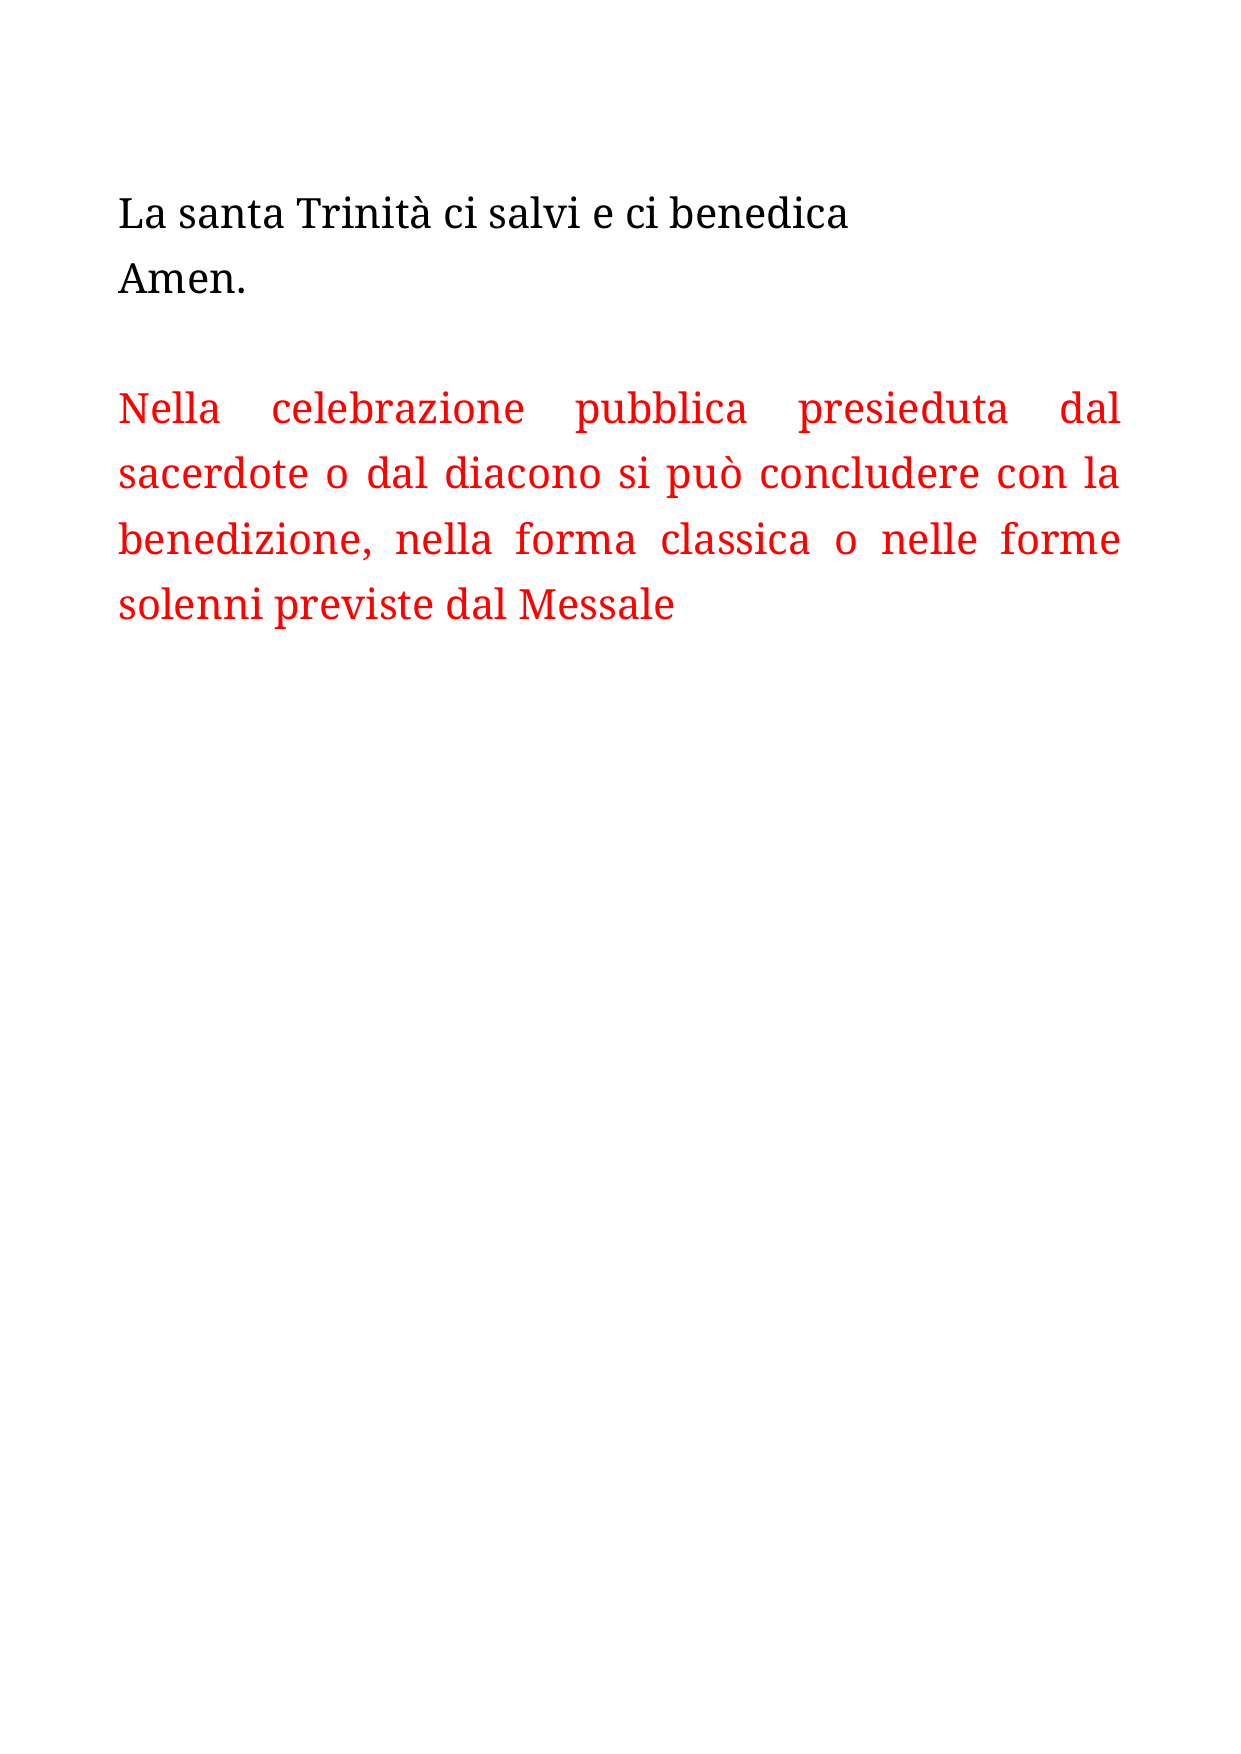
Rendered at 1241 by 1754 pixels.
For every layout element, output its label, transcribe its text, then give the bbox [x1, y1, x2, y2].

text Nella celebrazione pubblica presieduta dal sacerdote o dal diacono si può concludere con la benedizione, nella forma classica o nelle forme solenni previste dal Messale [118, 379, 1122, 632]
text La santa Trinità ci salvi e ci benedica [118, 183, 1122, 240]
text Amen. [118, 249, 1122, 306]
